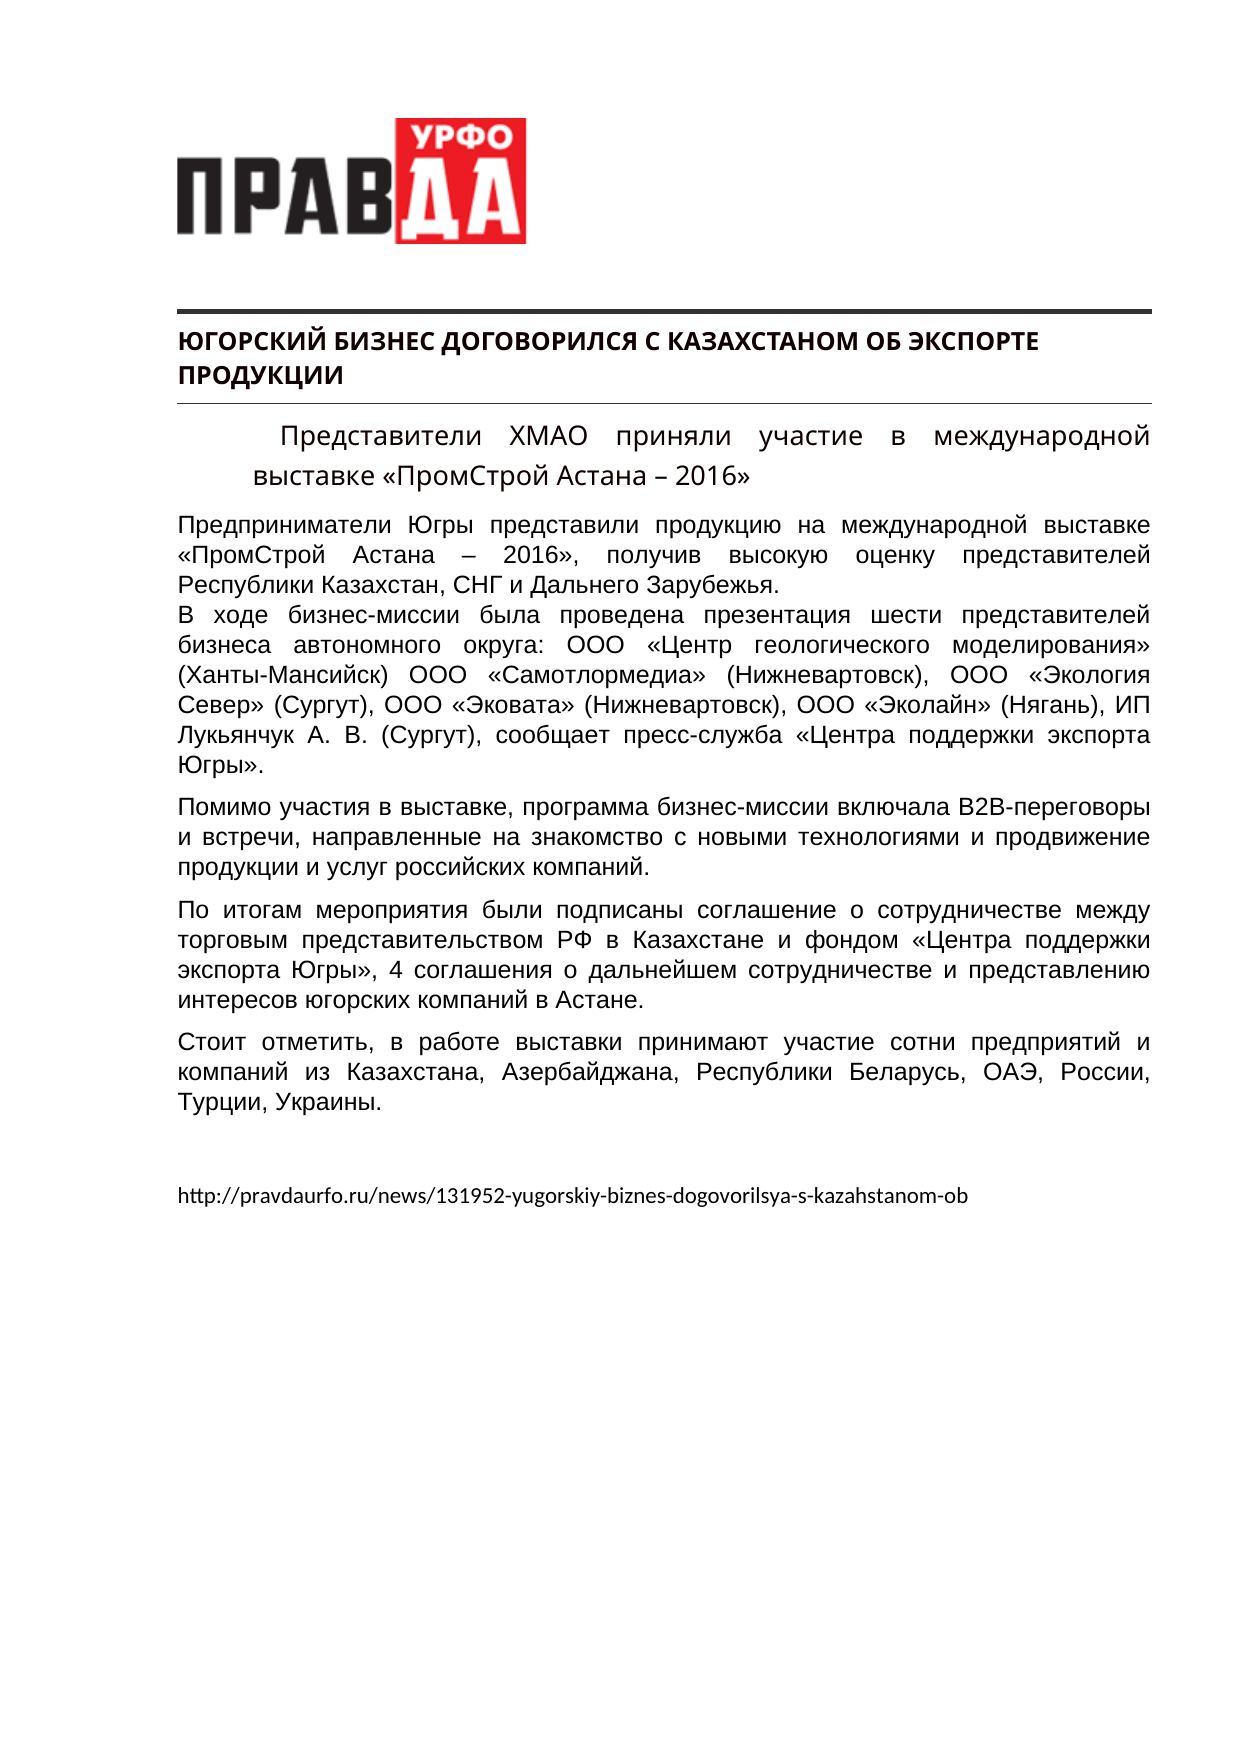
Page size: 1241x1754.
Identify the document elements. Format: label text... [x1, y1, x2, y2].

text http://pravdaurfo.ru/news/131952-yugorskiy-biznes-dogovorilsya-s-kazahstanom-ob [177, 1181, 1152, 1209]
text Стоит отметить, в работе выставки принимают участие сотни предприятий и компаний из Казахстана, Азербайджана, Республики Беларусь, ОАЭ, России, Турции, Украины. [177, 1026, 1152, 1116]
picture [177, 118, 674, 244]
text В ходе бизнес-миссии была проведена презентация шести представителей бизнеса автономного округа: ООО «Центр геологического моделирования» (Ханты-Мансийск) ООО «Самотлормедиа» (Нижневартовск), ООО «Экология Север» (Сургут), ООО «Эковата» (Нижневартовск), ООО «Эколайн» (Нягань), ИП Лукьянчук А. В. (Сургут), сообщает пресс-служба «Центра поддержки экспорта Югры». [177, 599, 1152, 779]
text По итогам мероприятия были подписаны соглашение о сотрудничестве между торговым представительством РФ в Казахстане и фондом «Центра поддержки экспорта Югры», 4 соглашения о дальнейшем сотрудничестве и представлению интересов югорских компаний в Астане. [177, 894, 1152, 1014]
text Помимо участия в выставке, программа бизнес-миссии включала B2B-переговоры и встречи, направленные на знакомство с новыми технологиями и продвижение продукции и услуг российских компаний. [177, 791, 1152, 881]
subtitle ЮГОРСКИЙ БИЗНЕС ДОГОВОРИЛСЯ С КАЗАХСТАНОМ ОБ ЭКСПОРТЕ ПРОДУКЦИИ [177, 314, 1152, 403]
subtitle Представители ХМАО приняли участие в международной выставке «ПромСтрой Астана – 2016» [252, 417, 1152, 493]
text Предприниматели Югры представили продукцию на международной выставке «ПромСтрой Астана – 2016», получив высокую оценку представителей Республики Казахстан, СНГ и Дальнего Зарубежья. [177, 509, 1152, 599]
